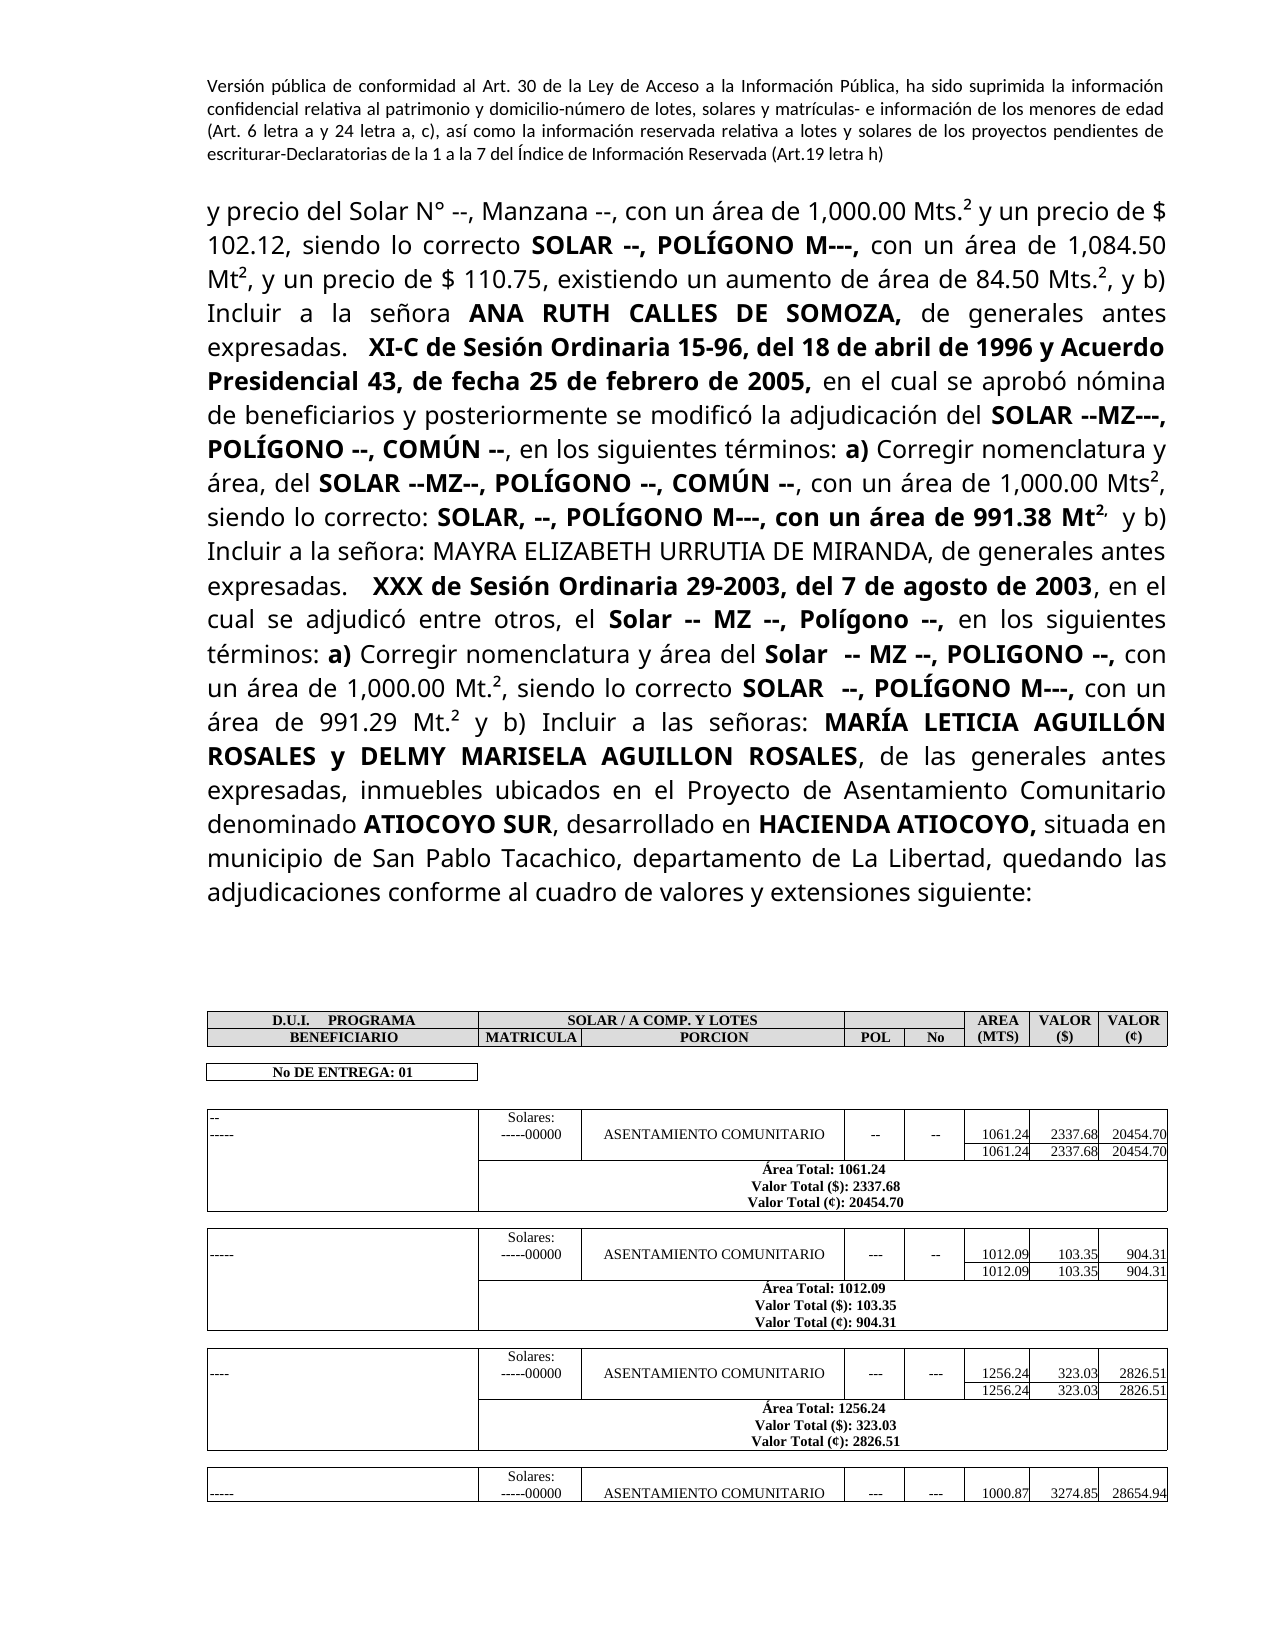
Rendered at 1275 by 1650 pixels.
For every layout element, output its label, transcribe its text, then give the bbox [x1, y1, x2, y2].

table_header 1061.24 [965, 1110, 1029, 1143]
table_cell 1256.24 [965, 1383, 1029, 1399]
table_cell 20454.70 [1099, 1144, 1167, 1160]
table_header -- [905, 1110, 964, 1160]
table_cell Área Total: 1061.24 Valor Total ($): 2337.68 Valor Total (¢): 20454.70 [479, 1161, 1167, 1211]
table_cell 904.31 [1099, 1263, 1167, 1279]
table_header --- [905, 1468, 964, 1501]
table_header ---- [208, 1349, 478, 1450]
table_header --- [845, 1229, 904, 1279]
table_header -- [905, 1229, 964, 1279]
table_header ASENTAMIENTO COMUNITARIO [582, 1349, 844, 1399]
table_header ASENTAMIENTO COMUNITARIO [582, 1110, 844, 1160]
table_header D.U.I. PROGRAMA [208, 1012, 478, 1028]
table_header 1000.87 [965, 1468, 1029, 1501]
table_cell Área Total: 1256.24 Valor Total ($): 323.03 Valor Total (¢): 2826.51 [479, 1400, 1167, 1450]
table_cell 103.35 [1030, 1263, 1098, 1279]
table_cell BENEFICIARIO [208, 1029, 478, 1046]
table_header 2337.68 [1030, 1110, 1098, 1143]
table_header --- [905, 1349, 964, 1399]
table_header --- [845, 1468, 904, 1501]
table_cell 2826.51 [1099, 1383, 1167, 1399]
table_header VALOR (¢) [1099, 1012, 1167, 1046]
table_cell 323.03 [1030, 1383, 1098, 1399]
table_header Solares: -----00000 [479, 1229, 581, 1279]
table_header 28654.94 [1099, 1468, 1167, 1501]
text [207, 193, 1167, 909]
table_header 1256.24 [965, 1349, 1029, 1382]
table_header No DE ENTREGA: 01 [207, 1064, 477, 1080]
table_cell MATRICULA [479, 1029, 581, 1046]
table_header ASENTAMIENTO COMUNITARIO [582, 1229, 844, 1279]
table_header 1012.09 [965, 1229, 1029, 1262]
table_header 20454.70 [1099, 1110, 1167, 1143]
table_header 103.35 [1030, 1229, 1098, 1262]
table_header 904.31 [1099, 1229, 1167, 1262]
table_cell PORCION [582, 1029, 844, 1046]
table_header ----- [208, 1229, 478, 1330]
table_header SOLAR / A COMP. Y LOTES [479, 1012, 844, 1028]
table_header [582, 1468, 844, 1501]
table_header -- [845, 1110, 904, 1160]
table_cell No [905, 1029, 964, 1046]
table_header -- ----- [208, 1110, 478, 1211]
table_header ----- [208, 1468, 478, 1501]
table_cell 1061.24 [965, 1144, 1029, 1160]
table_cell POL [845, 1029, 904, 1046]
table_header 3274.85 [1030, 1468, 1098, 1501]
table_header Solares: -----00000 [479, 1468, 581, 1501]
table_header 2826.51 [1099, 1349, 1167, 1382]
table_cell 2337.68 [1030, 1144, 1098, 1160]
table_header VALOR ($) [1030, 1012, 1098, 1046]
table_cell Área Total: 1012.09 Valor Total ($): 103.35 Valor Total (¢): 904.31 [479, 1281, 1167, 1330]
table_cell 1012.09 [965, 1263, 1029, 1279]
table_header Solares: -----00000 [479, 1110, 581, 1160]
table_header [845, 1012, 964, 1028]
table_header 323.03 [1030, 1349, 1098, 1382]
table_header Solares: -----00000 [479, 1349, 581, 1399]
table_header --- [845, 1349, 904, 1399]
table_header AREA (MTS) [965, 1012, 1029, 1046]
